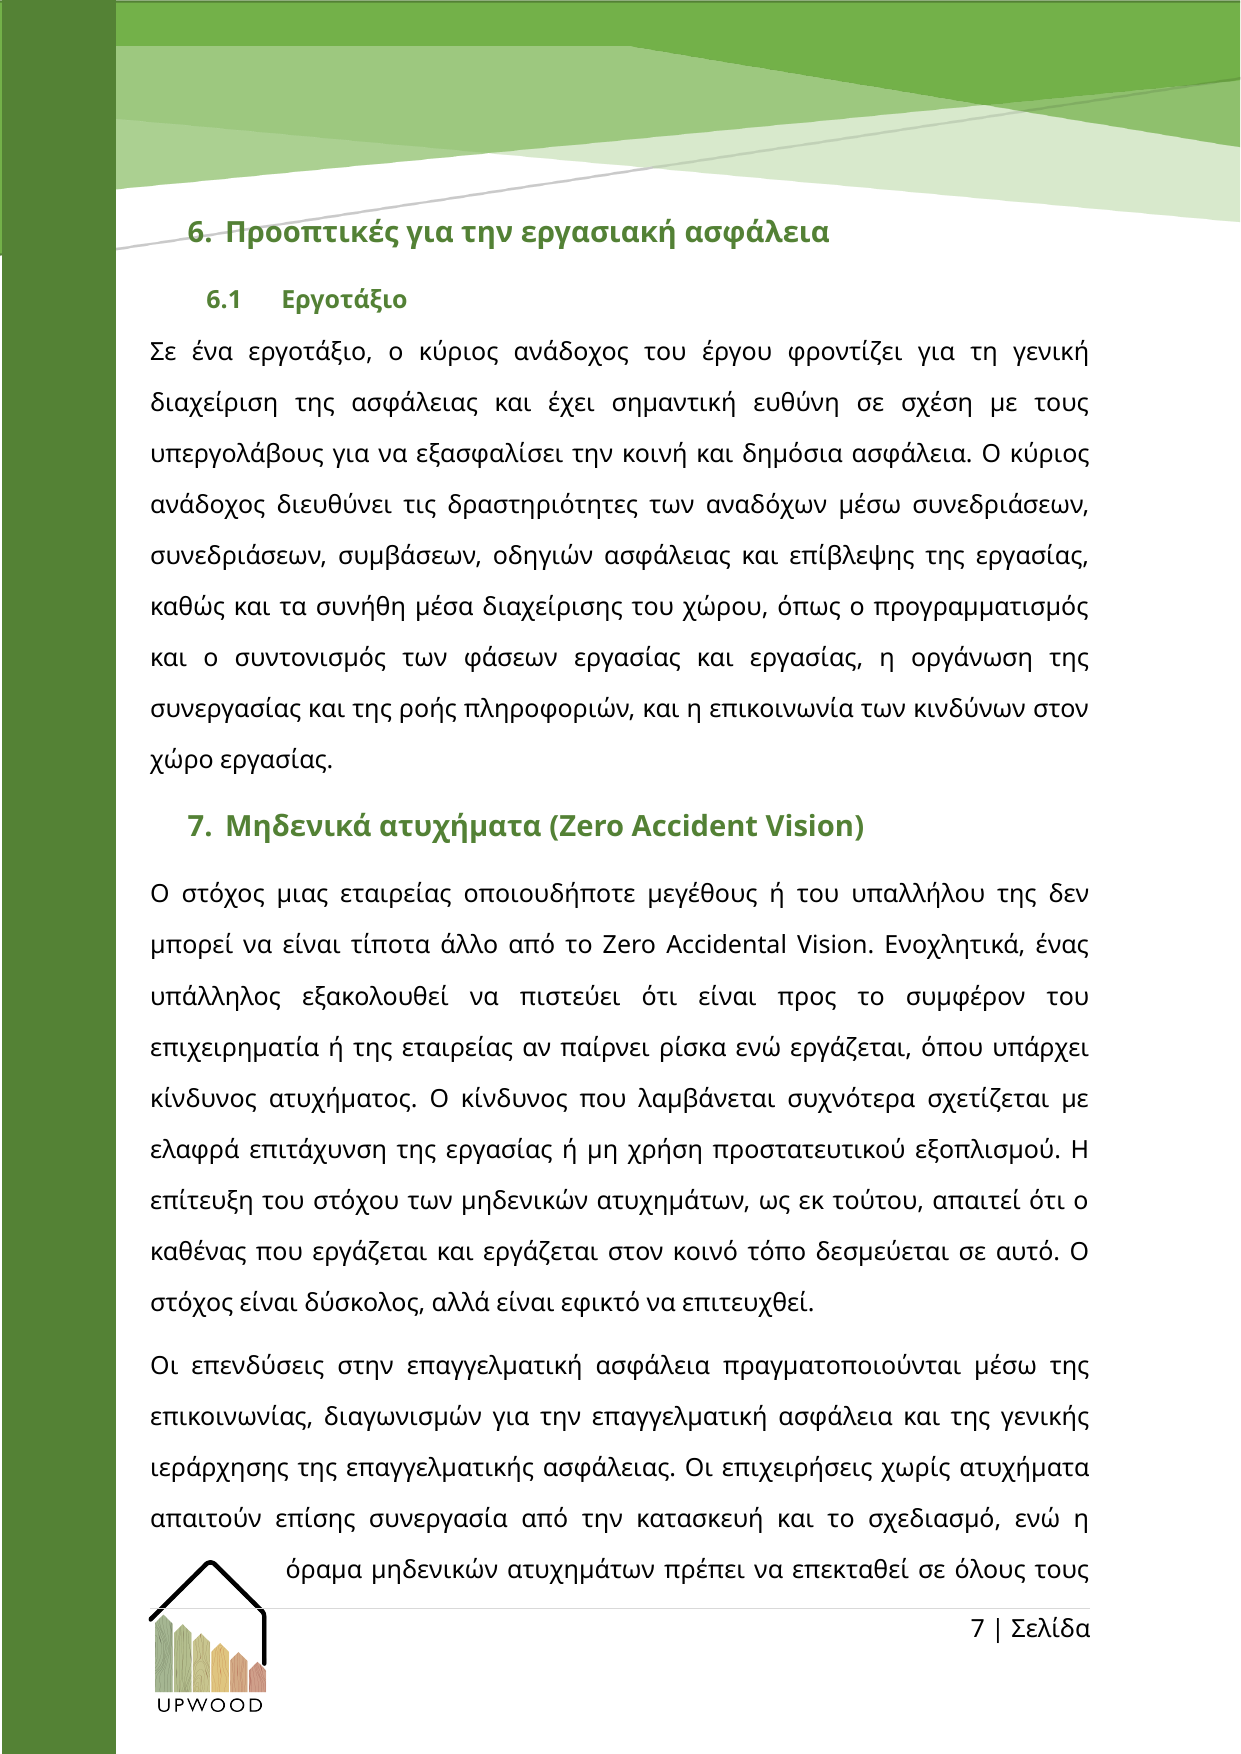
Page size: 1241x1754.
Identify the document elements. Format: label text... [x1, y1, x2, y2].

picture [148, 1560, 267, 1712]
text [150, 1348, 1090, 1586]
subtitle Μηδενικά ατυχήματα (Zero Accident Vision) [187, 805, 1090, 845]
subtitle Εργοτάξιο [206, 282, 1090, 316]
text Σε ένα εργοτάξιο, ο κύριος ανάδοχος του έργου φροντίζει για τη γενική διαχείριση της ασφάλειας και έχει σημαντική ευθύνη σε σχέση με τους υπεργολάβους για να εξασφαλίσει την κοινή και δημόσια ασφάλεια. Ο κύριος ανάδοχος διευθύνει τις δραστηριότητες των αναδόχων μέσω συνεδριάσεων, συνεδριάσεων, συμβάσεων, οδηγιών ασφάλειας και επίβλεψης της εργασίας, καθώς και τα συνήθη μέσα διαχείρισης του χώρου, όπως ο προγραμματισμός και ο συντονισμός των φάσεων εργασίας και εργασίας, η οργάνωση της συνεργασίας και της ροής πληροφοριών, και η επικοινωνία των κινδύνων στον χώρο εργασίας. [150, 333, 1090, 776]
subtitle Προοπτικές για την εργασιακή ασφάλεια [187, 211, 1090, 251]
picture [116, 46, 1241, 283]
text Ο στόχος μιας εταιρείας οποιουδήποτε μεγέθους ή του υπαλλήλου της δεν μπορεί να είναι τίποτα άλλο από το Zero Accidental Vision. Ενοχλητικά, ένας υπάλληλος εξακολουθεί να πιστεύει ότι είναι προς το συμφέρον του επιχειρηματία ή της εταιρείας αν παίρνει ρίσκα ενώ εργάζεται, όπου υπάρχει κίνδυνος ατυχήματος. Ο κίνδυνος που λαμβάνεται συχνότερα σχετίζεται με ελαφρά επιτάχυνση της εργασίας ή μη χρήση προστατευτικού εξοπλισμού. Η επίτευξη του στόχου των μηδενικών ατυχημάτων, ως εκ τούτου, απαιτεί ότι ο καθένας που εργάζεται και εργάζεται στον κοινό τόπο δεσμεύεται σε αυτό. Ο στόχος είναι δύσκολος, αλλά είναι εφικτό να επιτευχθεί. [150, 876, 1090, 1318]
